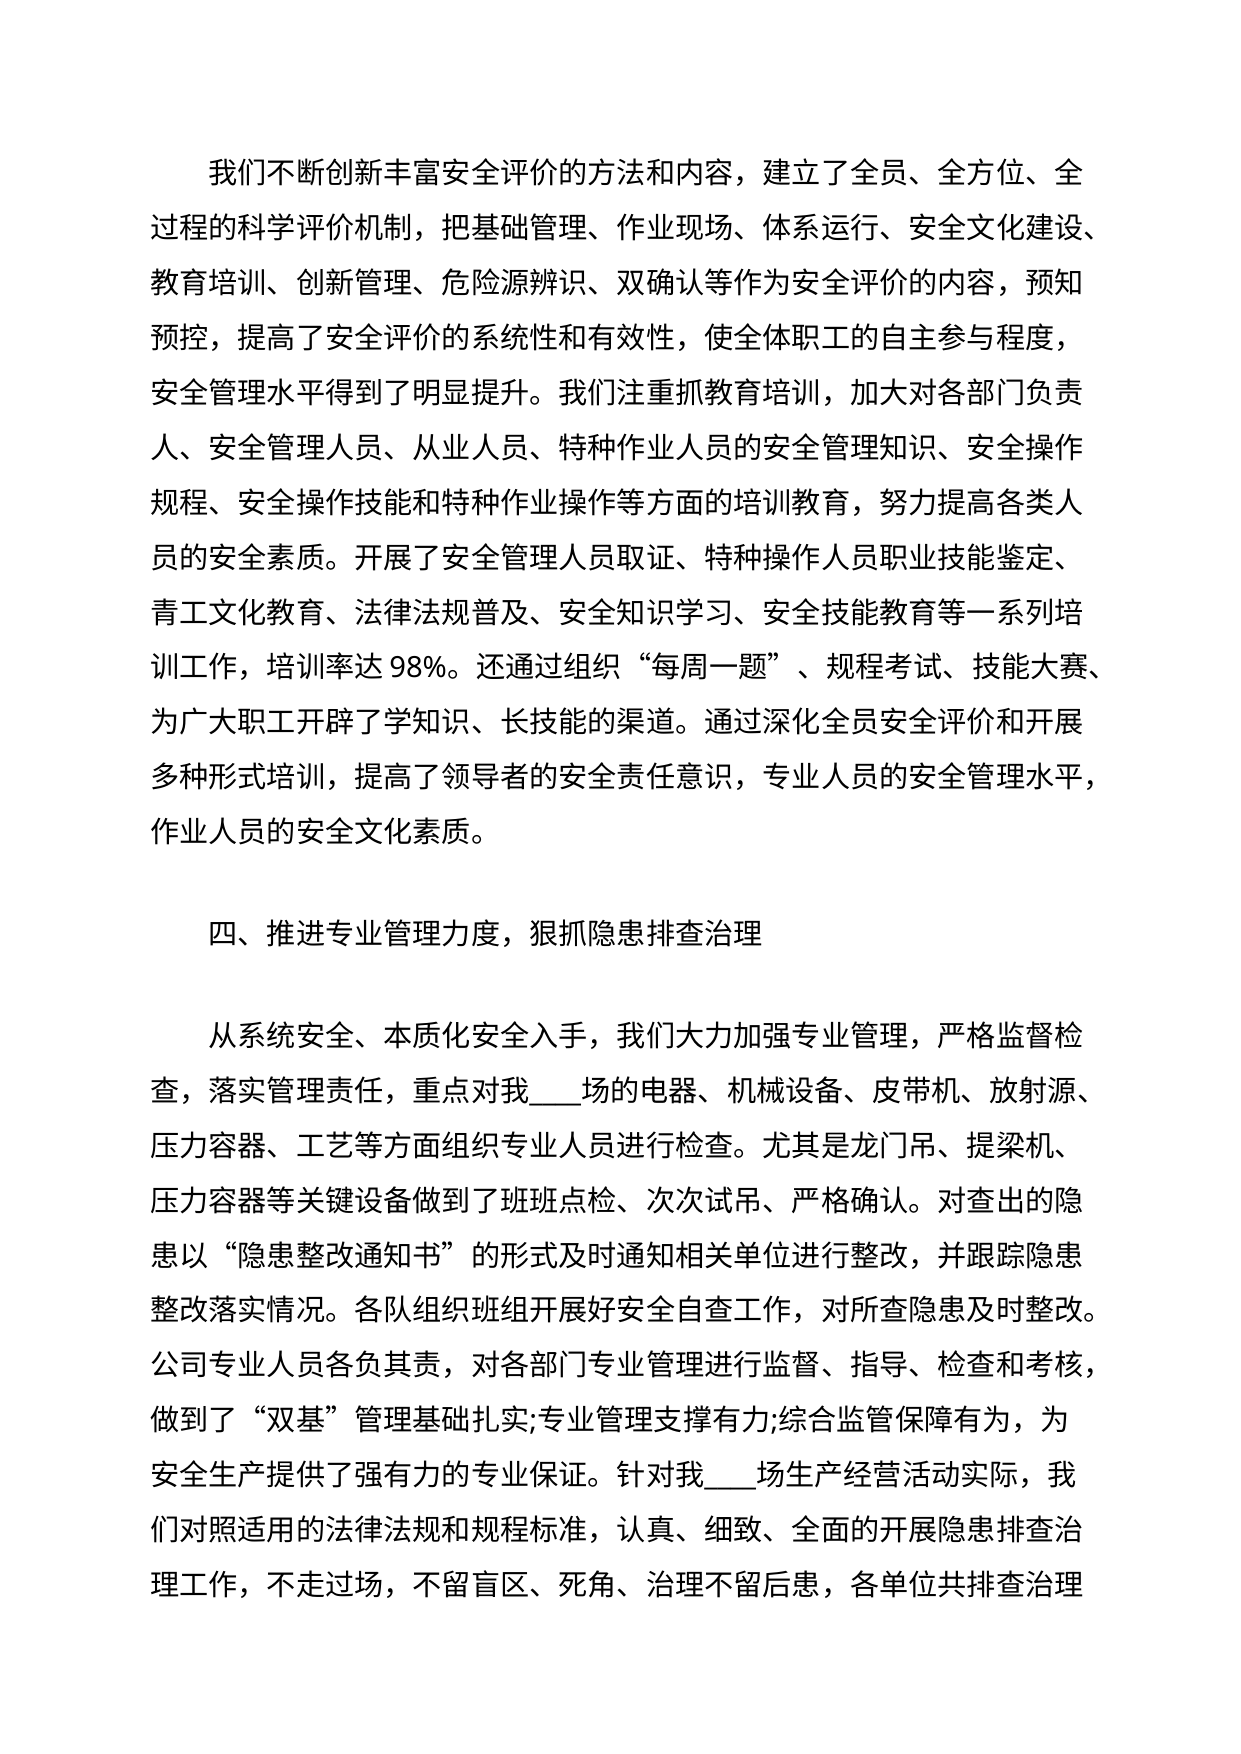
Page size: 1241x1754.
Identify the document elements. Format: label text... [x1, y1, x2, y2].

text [150, 1012, 1090, 1604]
text 四、推进专业管理力度，狠抓隐患排查治理 [150, 911, 1090, 953]
text 我们不断创新丰富安全评价的方法和内容，建立了全员、全方位、全过程的科学评价机制，把基础管理、作业现场、体系运行、安全文化建设、教育培训、创新管理、危险源辨识、双确认等作为安全评价的内容，预知预控，提高了安全评价的系统性和有效性，使全体职工的自主参与程度，安全管理水平得到了明显提升。我们注重抓教育培训，加大对各部门负责人、安全管理人员、从业人员、特种作业人员的安全管理知识、安全操作规程、安全操作技能和特种作业操作等方面的培训教育，努力提高各类人员的安全素质。开展了安全管理人员取证、特种操作人员职业技能鉴定、青工文化教育、法律法规普及、安全知识学习、安全技能教育等一系列培训工作，培训率达98%。还通过组织“每周一题”、规程考试、技能大赛、为广大职工开辟了学知识、长技能的渠道。通过深化全员安全评价和开展多种形式培训，提高了领导者的安全责任意识，专业人员的安全管理水平，作业人员的安全文化素质。 [150, 150, 1090, 851]
